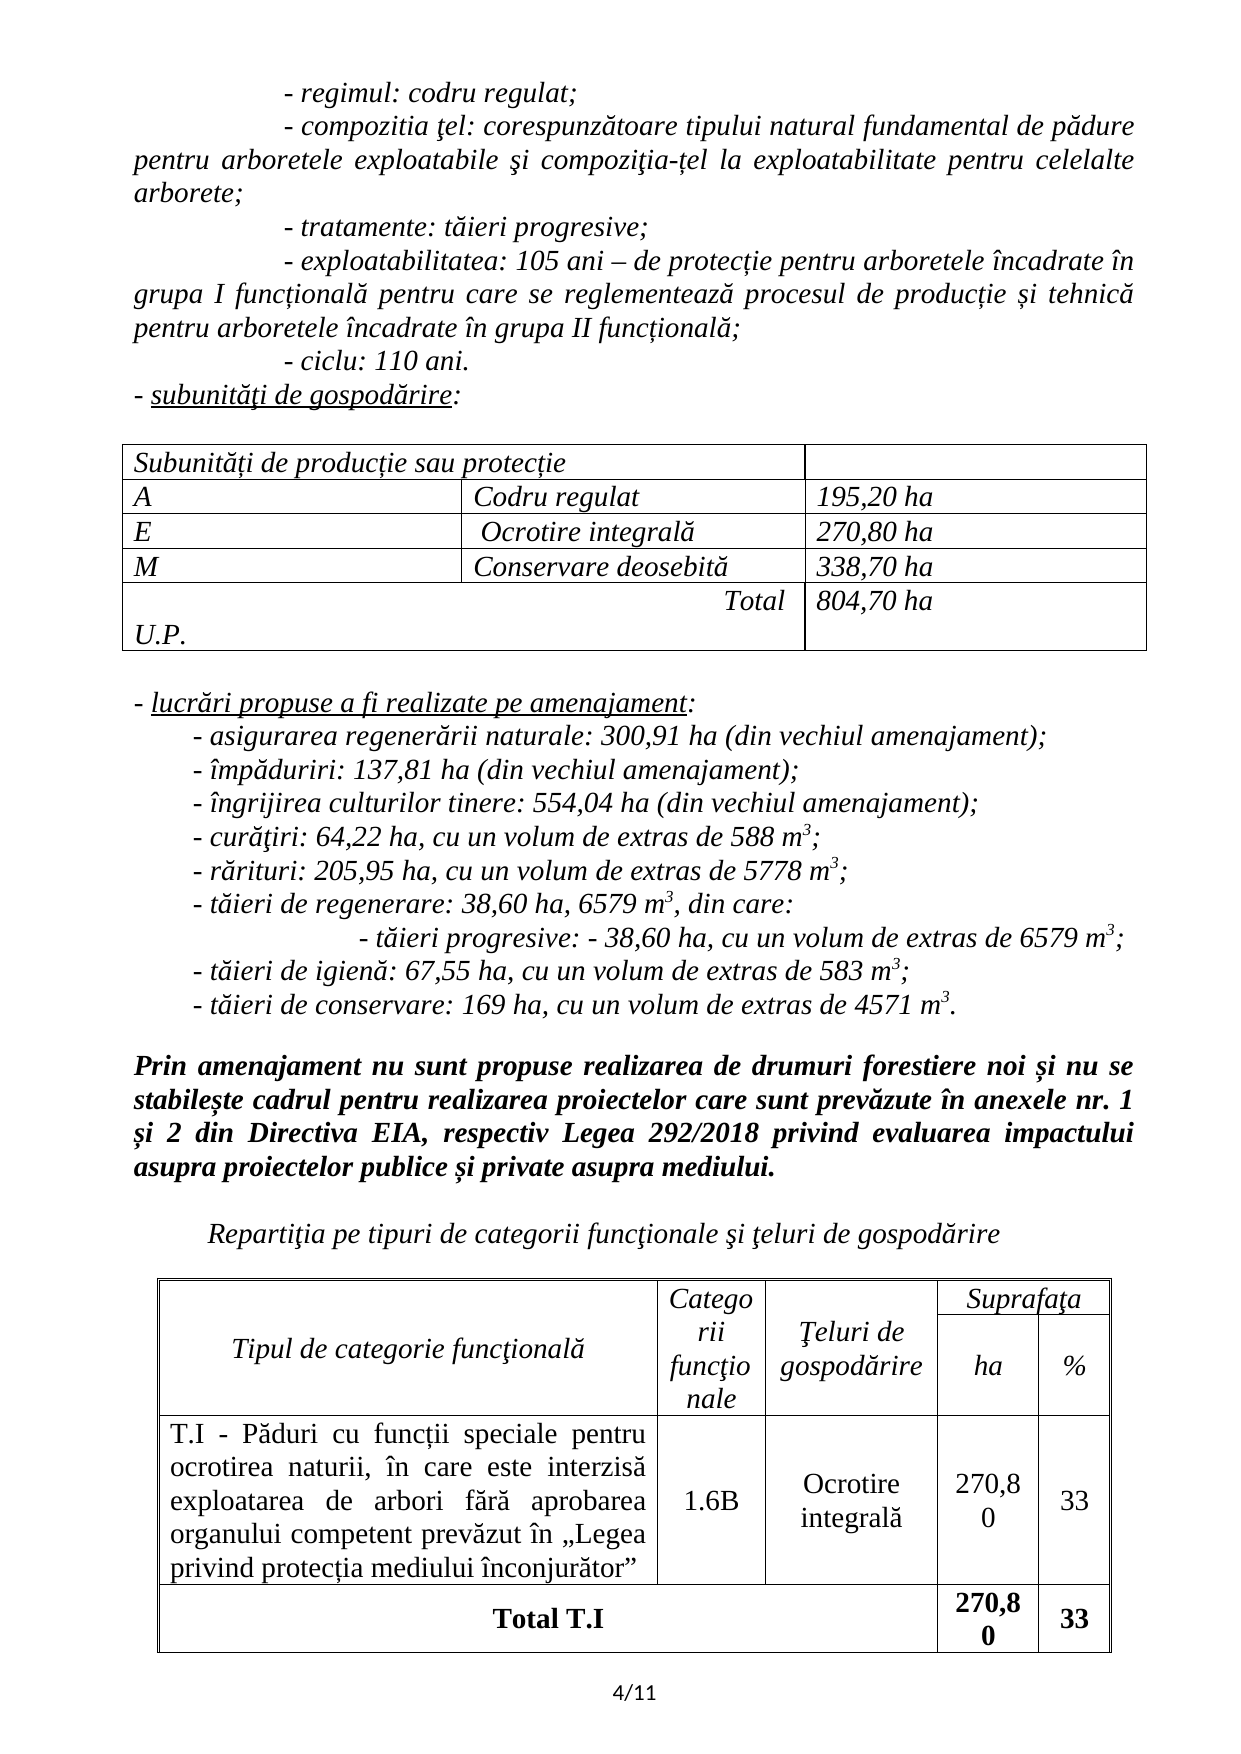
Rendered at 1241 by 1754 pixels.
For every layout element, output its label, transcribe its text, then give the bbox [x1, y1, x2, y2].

text - tratamente: tăieri progresive; [133, 209, 1135, 243]
table_cell 270,80 [938, 1416, 1038, 1584]
text - asigurarea regenerării naturale: 300,91 ha (din vechiul amenajament); [133, 718, 1135, 752]
list - rărituri: 205,95 ha, cu un volum de extras de 5778 m3; [133, 853, 1135, 886]
table_cell T.I - Păduri cu funcții speciale pentru ocrotirea naturii, în care este interzisă exploatarea de arbori fără aprobarea organului competent prevăzut în „Legea privind protecția mediului înconjurător” [160, 1416, 657, 1584]
table_cell Ocrotire integrală [766, 1416, 937, 1584]
table_cell Codru regulat [462, 480, 805, 513]
text - ciclu: 110 ani. [133, 343, 1135, 377]
table_cell 338,70 ha [806, 549, 1146, 582]
list - tăieri progresive: - 38,60 ha, cu un volum de extras de 6579 m3; [133, 920, 1135, 953]
table_header Suprafaţa [938, 1281, 1109, 1314]
text Prin amenajament nu sunt propuse realizarea de drumuri forestiere noi și nu se stabilește cadrul pentru realizarea proiectelor care sunt prevăzute în anexele nr. 1 și 2 din Directiva EIA, respectiv Legea 292/2018 privind evaluarea impactului asupra proiectelor publice și private asupra mediului. [133, 1048, 1135, 1183]
table_cell % [1039, 1315, 1109, 1415]
table_header Subunități de producție sau protecție [123, 445, 804, 478]
text - lucrări propuse a fi realizate pe amenajament: [133, 685, 1135, 718]
table_header Tipul de categorie funcţională [160, 1281, 657, 1415]
table_header [806, 445, 1146, 478]
table_cell M [123, 549, 461, 582]
text - subunităţi de gospodărire: [133, 377, 1135, 410]
list - tăieri de conservare: 169 ha, cu un volum de extras de 4571 m3. [133, 987, 1135, 1020]
table_header Ţeluri de gospodărire [766, 1281, 937, 1415]
list - îngrijirea culturilor tinere: 554,04 ha (din vechiul amenajament); [133, 786, 1135, 819]
text - regimul: codru regulat; [133, 75, 1135, 108]
table_header Categorii funcţionale [658, 1281, 765, 1415]
table_cell 270,80 ha [806, 514, 1146, 548]
table_cell Ocrotire integrală [462, 514, 805, 548]
table_cell Conservare deosebită [462, 549, 805, 582]
list - curăţiri: 64,22 ha, cu un volum de extras de 588 m3; [133, 819, 1135, 853]
table_cell E [123, 514, 461, 548]
table_cell Total U.P. [123, 583, 804, 650]
text Repartiţia pe tipuri de categorii funcţionale şi ţeluri de gospodărire [133, 1216, 1135, 1250]
table_cell 195,20 ha [806, 480, 1146, 513]
text - compozitia ţel: corespunzătoare tipului natural fundamental de pădure pentru arboretele exploatabile şi compoziţia-țel la exploatabilitate pentru celelalte arborete; [133, 108, 1135, 209]
table_cell ha [938, 1315, 1038, 1415]
table_cell 33 [1039, 1416, 1109, 1584]
text - exploatabilitatea: 105 ani – de protecție pentru arboretele încadrate în grupa I funcțională pentru care se reglementează procesul de producție și tehnică pentru arboretele încadrate în grupa II funcțională; [133, 243, 1135, 343]
list - tăieri de regenerare: 38,60 ha, 6579 m3, din care: [133, 886, 1135, 920]
list - tăieri de igienă: 67,55 ha, cu un volum de extras de 583 m3; [133, 953, 1135, 987]
table_cell 804,70 ha [806, 583, 1146, 650]
table_cell 33 [1039, 1585, 1109, 1652]
table_cell A [123, 480, 461, 513]
table_cell 270,80 [938, 1585, 1038, 1652]
table_cell Total T.I [160, 1585, 937, 1652]
list - împăduriri: 137,81 ha (din vechiul amenajament); [133, 752, 1135, 786]
table_cell 1.6B [658, 1416, 765, 1584]
